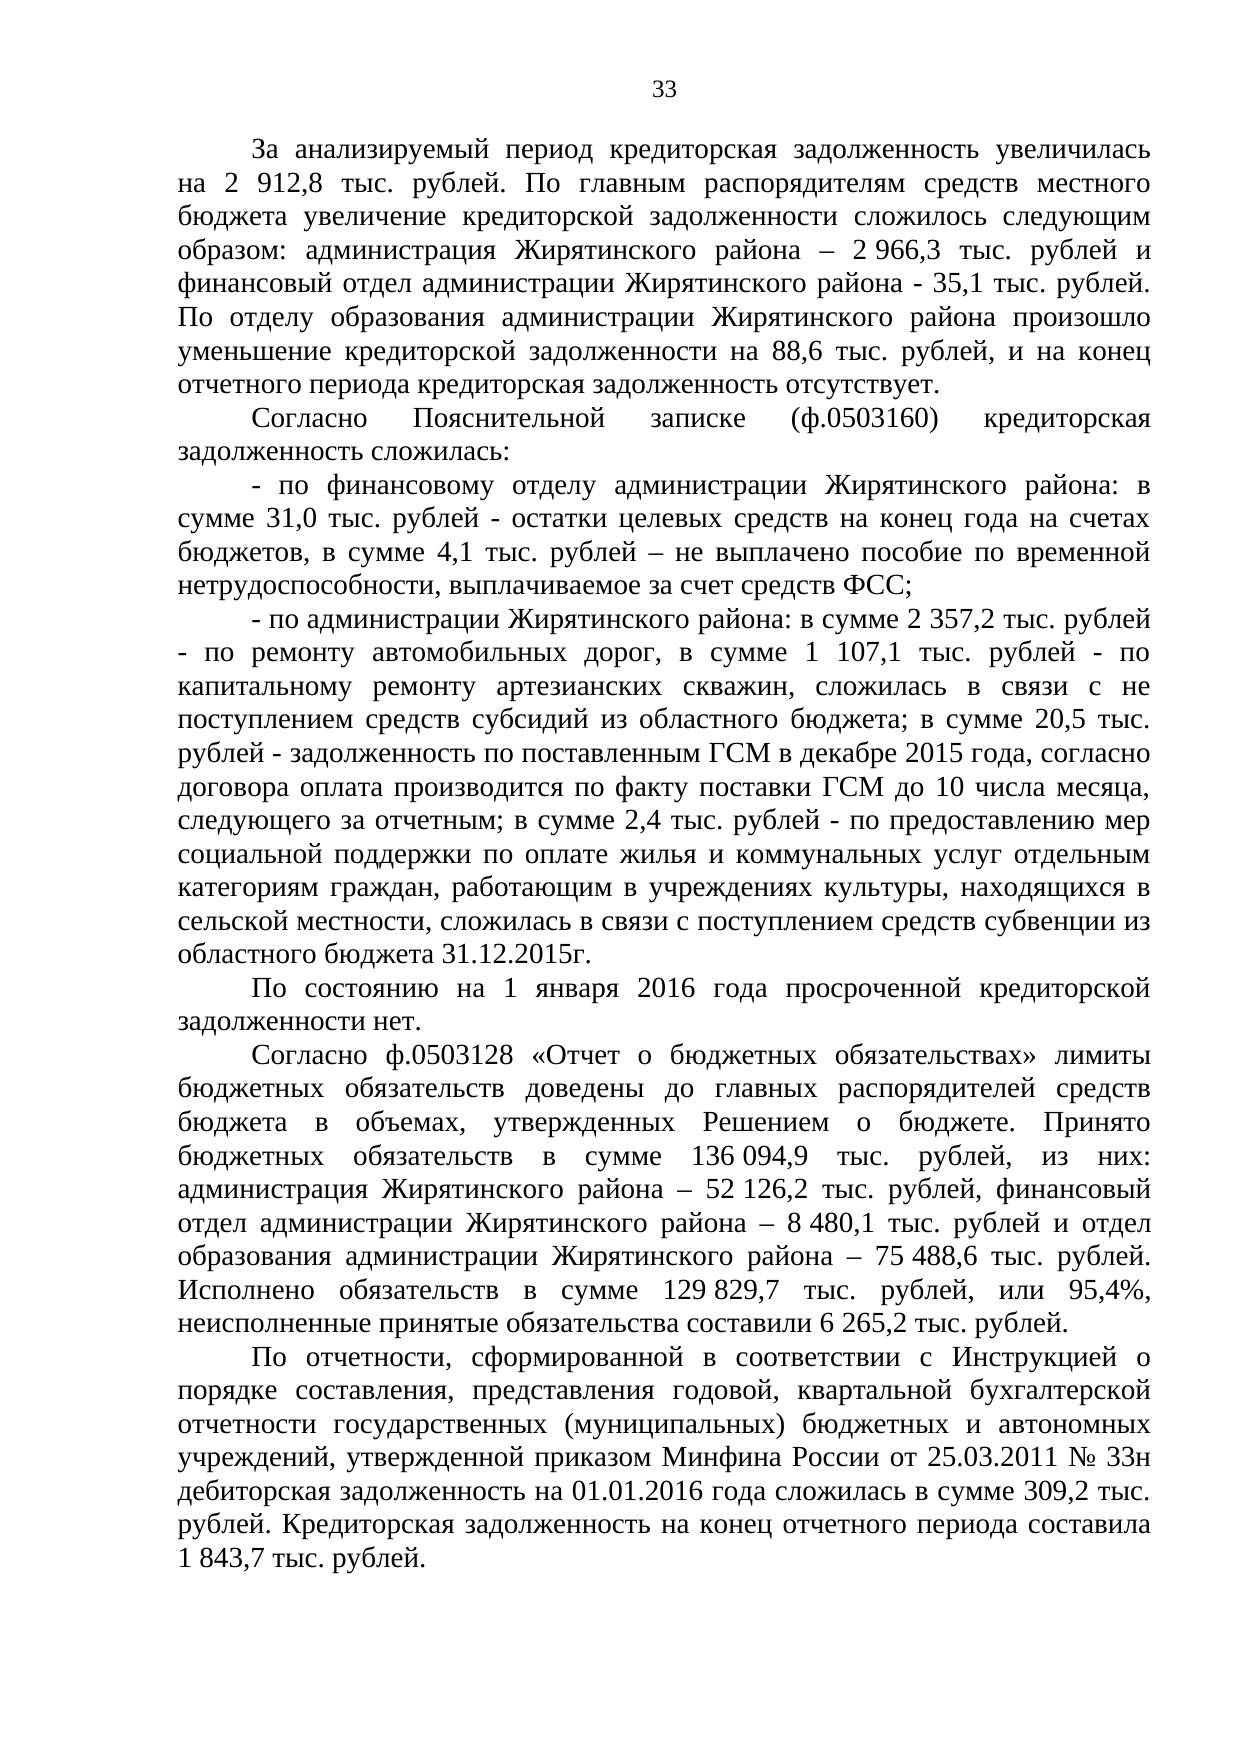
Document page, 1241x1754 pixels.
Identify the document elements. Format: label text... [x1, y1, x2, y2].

text Согласно ф.0503128 «Отчет о бюджетных обязательствах» лимиты бюджетных обязательств доведены до главных распорядителей средств бюджета в объемах, утвержденных Решением о бюджете. Принято бюджетных обязательств в сумме 136 094,9 тыс. рублей, из них: администрация Жирятинского района – 52 126,2 тыс. рублей, финансовый отдел администрации Жирятинского района – 8 480,1 тыс. рублей и отдел образования администрации Жирятинского района – 75 488,6 тыс. рублей. Исполнено обязательств в сумме 129 829,7 тыс. рублей, или 95,4%, неисполненные принятые обязательства составили 6 265,2 тыс. рублей. [177, 1037, 1152, 1339]
text За анализируемый период кредиторская задолженность увеличилась на 2 912,8 тыс. рублей. По главным распорядителям средств местного бюджета увеличение кредиторской задолженности сложилось следующим образом: администрация Жирятинского района – 2 966,3 тыс. рублей и финансовый отдел администрации Жирятинского района - 35,1 тыс. рублей. По отделу образования администрации Жирятинского района произошло уменьшение кредиторской задолженности на 88,6 тыс. рублей, и на конец отчетного периода кредиторская задолженность отсутствует. [177, 131, 1152, 400]
text Согласно Пояснительной записке (ф.0503160) кредиторская задолженность сложилась: [177, 400, 1152, 467]
text - по администрации Жирятинского района: в сумме 2 357,2 тыс. рублей - по ремонту автомобильных дорог, в сумме 1 107,1 тыс. рублей - по капитальному ремонту артезианских скважин, сложилась в связи с не поступлением средств субсидий из областного бюджета; в сумме 20,5 тыс. рублей - задолженность по поставленным ГСМ в декабре 2015 года, согласно договора оплата производится по факту поставки ГСМ до 10 числа месяца, следующего за отчетным; в сумме 2,4 тыс. рублей - по предоставлению мер социальной поддержки по оплате жилья и коммунальных услуг отдельным категориям граждан, работающим в учреждениях культуры, находящихся в сельской местности, сложилась в связи с поступлением средств субвенции из областного бюджета 31.12.2015г. [177, 601, 1152, 970]
text - по финансовому отделу администрации Жирятинского района: в сумме 31,0 тыс. рублей - остатки целевых средств на конец года на счетах бюджетов, в сумме 4,1 тыс. рублей – не выплачено пособие по временной нетрудоспособности, выплачиваемое за счет средств ФСС; [177, 467, 1152, 601]
text По состоянию на 1 января 2016 года просроченной кредиторской задолженности нет. [177, 970, 1152, 1037]
text По отчетности, сформированной в соответствии с Инструкцией о порядке составления, представления годовой, квартальной бухгалтерской отчетности государственных (муниципальных) бюджетных и автономных учреждений, утвержденной приказом Минфина России от 25.03.2011 № 33н дебиторская задолженность на 01.01.2016 года сложилась в сумме 309,2 тыс. рублей. Кредиторская задолженность на конец отчетного периода составила 1 843,7 тыс. рублей. [177, 1339, 1152, 1574]
